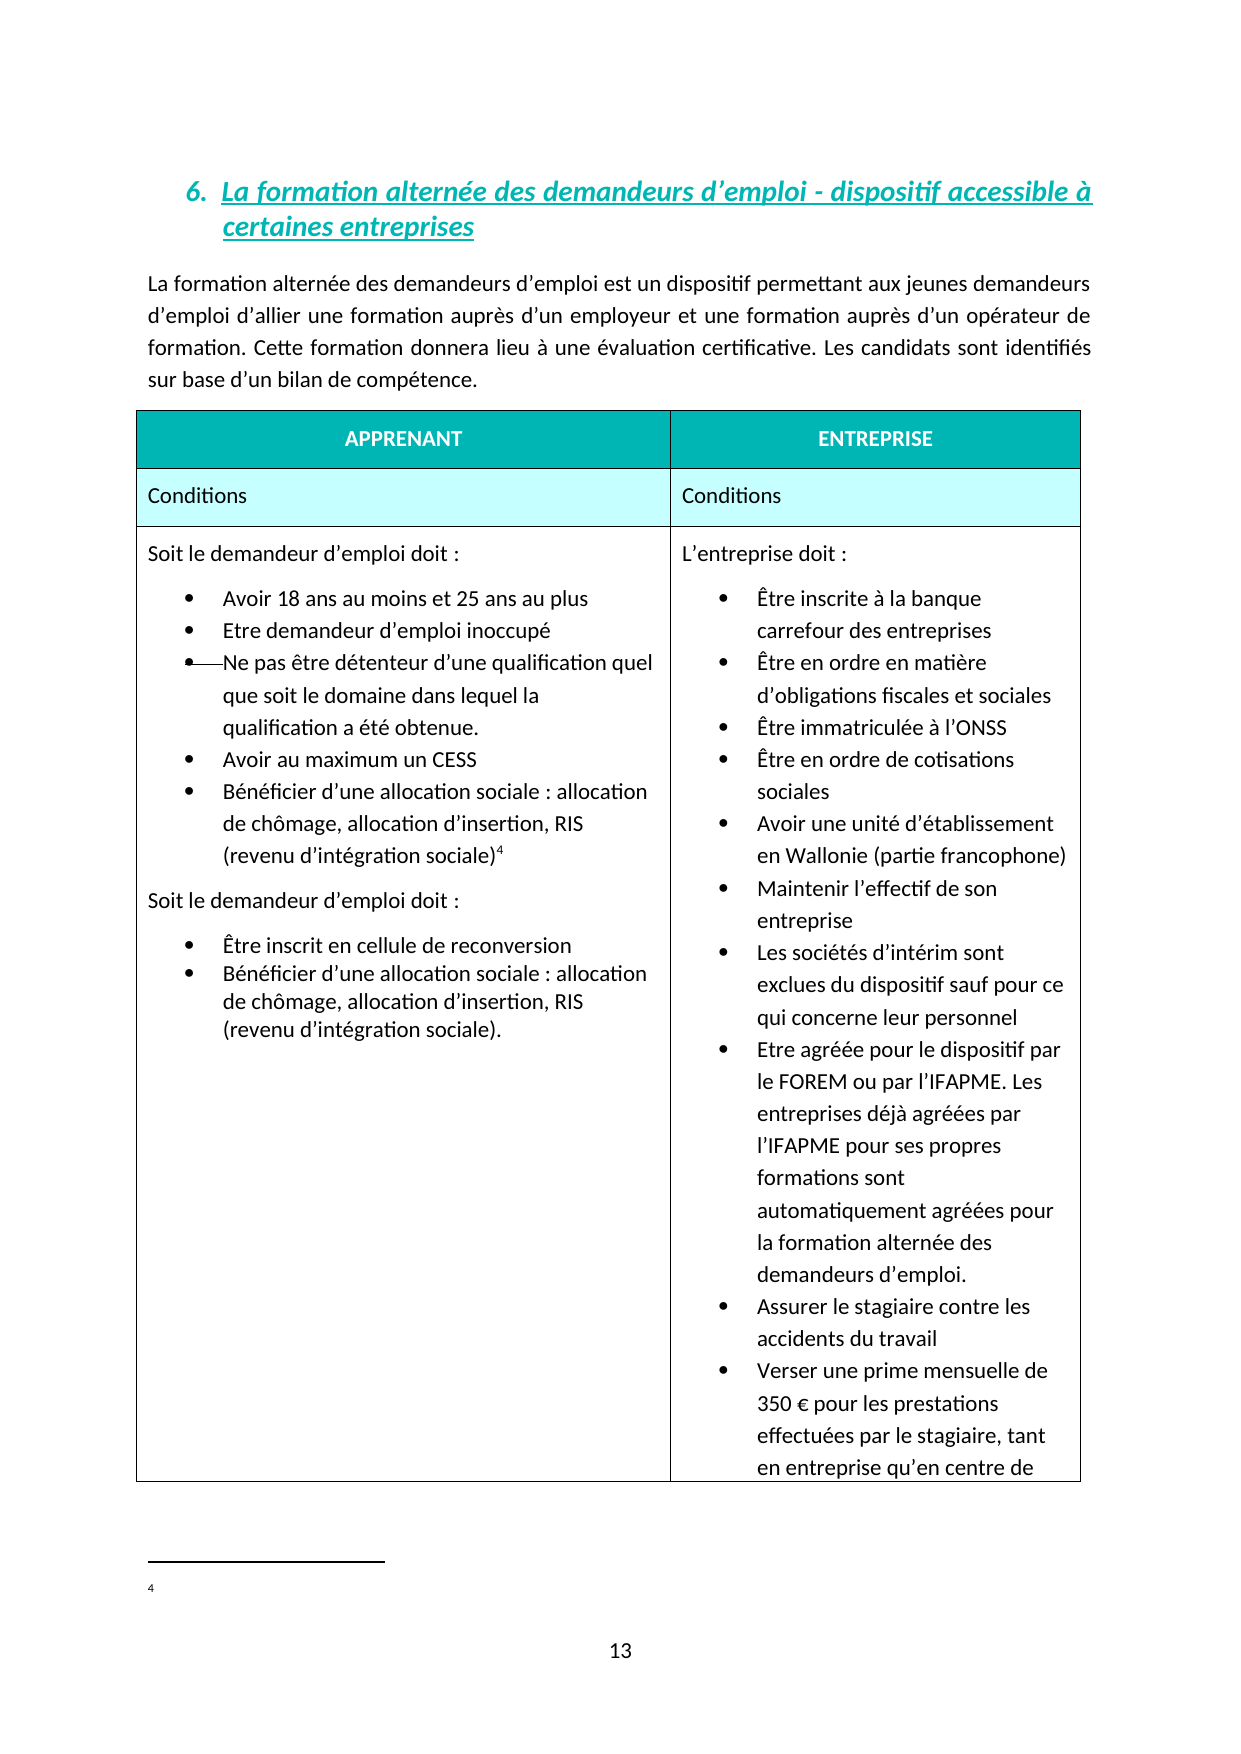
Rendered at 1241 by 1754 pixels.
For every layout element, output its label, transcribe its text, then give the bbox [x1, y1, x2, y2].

table_cell Conditions [671, 469, 1080, 526]
table_header ENTREPRISE [671, 411, 1080, 468]
text La formation alternée des demandeurs d’emploi est un dispositif permettant aux jeunes demandeurs d’emploi d’allier une formation auprès d’un employeur et une formation auprès d’un opérateur de formation. Cette formation donnera lieu à une évaluation certificative. Les candidats sont identifiés sur base d’un bilan de compétence. [148, 269, 1093, 393]
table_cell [137, 527, 670, 1481]
table_header APPRENANT [137, 411, 670, 468]
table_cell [671, 527, 1080, 1481]
table_cell Conditions [137, 469, 670, 526]
subtitle La formation alternée des demandeurs d’emploi - dispositif accessible à certaines entreprises [185, 173, 1093, 244]
